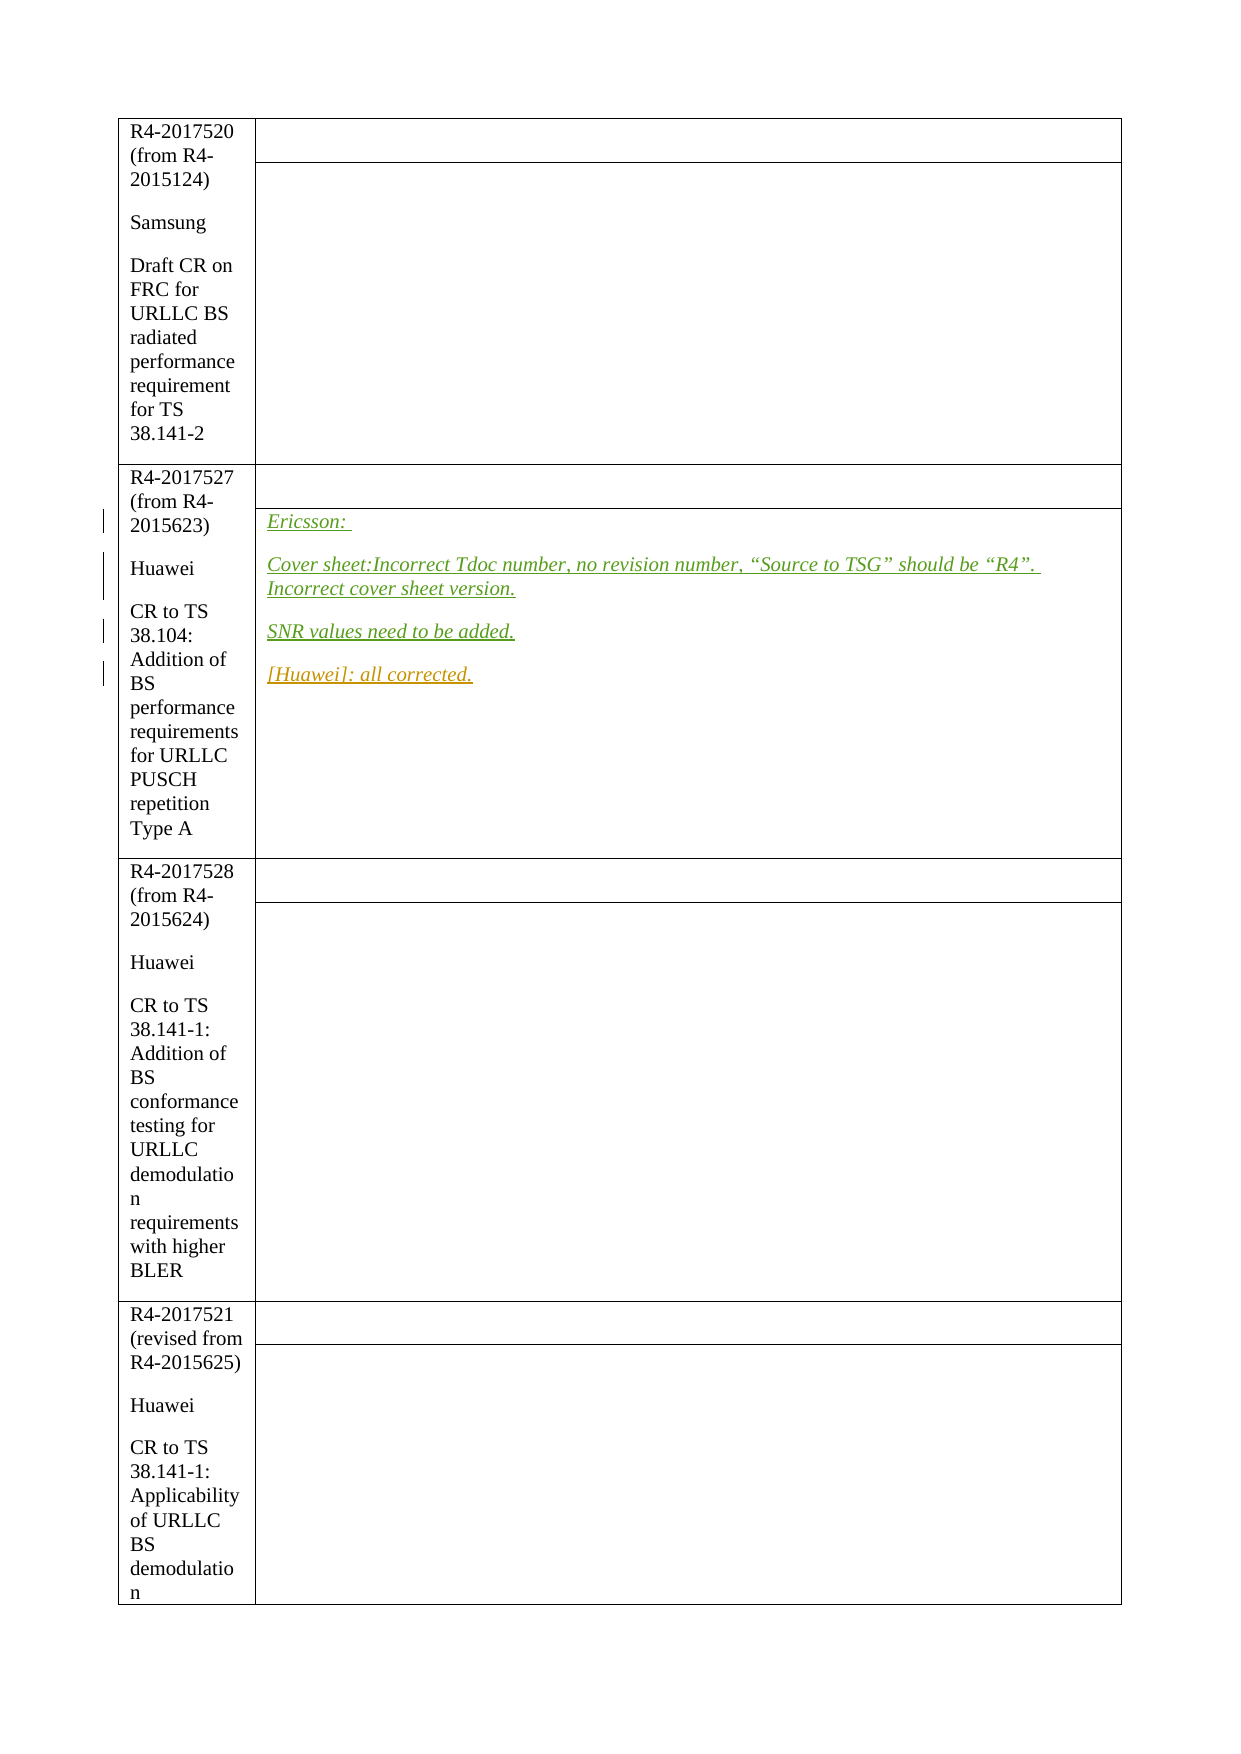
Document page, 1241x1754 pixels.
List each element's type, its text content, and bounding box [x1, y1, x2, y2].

table_cell [256, 163, 1121, 464]
table_cell [256, 1302, 1121, 1344]
table_cell [256, 859, 1121, 902]
table_cell R4-2017521 (revised from R4-2015625) Huawei CR to TS 38.141-1: Applicability of URLLC BS demodulation requirements [119, 1302, 255, 1604]
table_cell R4-2017527 (from R4-2015623) Huawei CR to TS 38.104: Addition of BS performance requirements for URLLC PUSCH repetition Type A [119, 465, 255, 858]
table_cell [256, 509, 1121, 858]
table_cell [256, 119, 1121, 162]
table_cell [256, 903, 1121, 1301]
table_cell [256, 465, 1121, 508]
table_cell R4-2017520 (from R4-2015124) Samsung Draft CR on FRC for URLLC BS radiated performance requirement for TS 38.141-2 [119, 119, 255, 464]
table_cell [256, 1345, 1121, 1604]
table_cell R4-2017528 (from R4-2015624) Huawei CR to TS 38.141-1: Addition of BS conformance testing for URLLC demodulation requirements with higher BLER [119, 859, 255, 1301]
